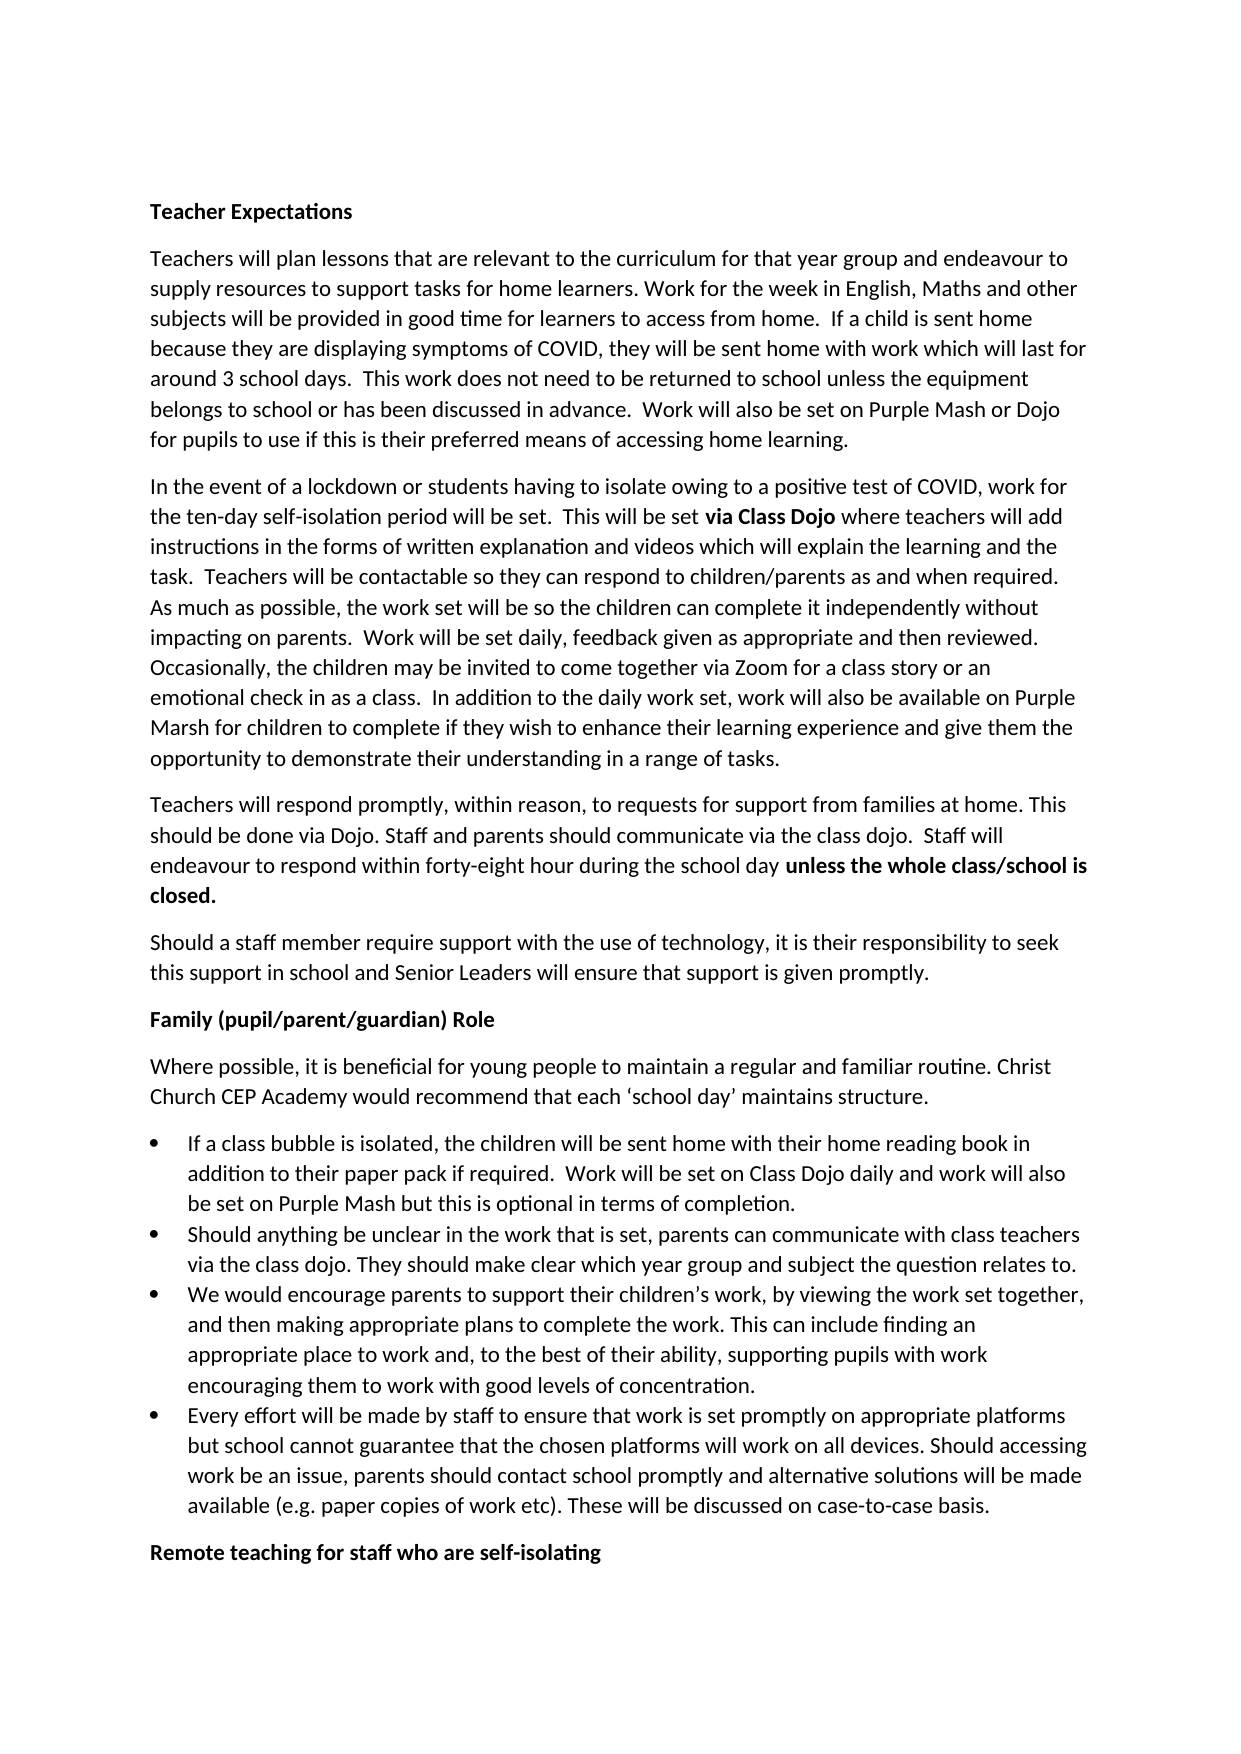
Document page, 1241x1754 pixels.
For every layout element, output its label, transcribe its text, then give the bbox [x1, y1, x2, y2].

list Should anything be unclear in the work that is set, parents can communicate with class teachers via the class dojo. They should make clear which year group and subject the question relates to. [150, 1220, 1090, 1278]
list We would encourage parents to support their children’s work, by viewing the work set together, and then making appropriate plans to complete the work. This can include finding an appropriate place to work and, to the best of their ability, supporting pupils with work encouraging them to work with good levels of concentration. [150, 1280, 1090, 1399]
text Remote teaching for staff who are self-isolating [150, 1538, 1090, 1567]
text Teachers will plan lessons that are relevant to the curriculum for that year group and endeavour to supply resources to support tasks for home learners. Work for the week in English, Maths and other subjects will be provided in good time for learners to access from home. If a child is sent home because they are displaying symptoms of COVID, they will be sent home with work which will last for around 3 school days. This work does not need to be returned to school unless the equipment belongs to school or has been discussed in advance. Work will also be set on Purple Mash or Dojo for pupils to use if this is their preferred means of accessing home learning. [150, 244, 1090, 453]
list Every effort will be made by staff to ensure that work is set promptly on appropriate platforms but school cannot guarantee that the chosen platforms will work on all devices. Should accessing work be an issue, parents should contact school promptly and alternative solutions will be made available (e.g. paper copies of work etc). These will be discussed on case-to-case basis. [150, 1401, 1090, 1520]
text Where possible, it is beneficial for young people to maintain a regular and familiar routine. Christ Church CEP Academy would recommend that each ‘school day’ maintains structure. [150, 1052, 1090, 1110]
list If a class bubble is isolated, the children will be sent home with their home reading book in addition to their paper pack if required. Work will be set on Class Dojo daily and work will also be set on Purple Mash but this is optional in terms of completion. [150, 1129, 1090, 1218]
text Teacher Expectations [150, 197, 1090, 225]
text Teachers will respond promptly, within reason, to requests for support from families at home. This should be done via Dojo. Staff and parents should communicate via the class dojo. Staff will endeavour to respond within forty-eight hour during the school day unless the whole class/school is closed. [150, 791, 1090, 909]
text Should a staff member require support with the use of technology, it is their responsibility to seek this support in school and Senior Leaders will ensure that support is given promptly. [150, 928, 1090, 986]
text Family (pupil/parent/guardian) Role [150, 1005, 1090, 1033]
text In the event of a lockdown or students having to isolate owing to a positive test of COVID, work for the ten-day self-isolation period will be set. This will be set via Class Dojo where teachers will add instructions in the forms of written explanation and videos which will explain the learning and the task. Teachers will be contactable so they can respond to children/parents as and when required. As much as possible, the work set will be so the children can complete it independently without impacting on parents. Work will be set daily, feedback given as appropriate and then reviewed. Occasionally, the children may be invited to come together via Zoom for a class story or an emotional check in as a class. In addition to the daily work set, work will also be available on Purple Marsh for children to complete if they wish to enhance their learning experience and give them the opportunity to demonstrate their understanding in a range of tasks. [150, 472, 1090, 772]
